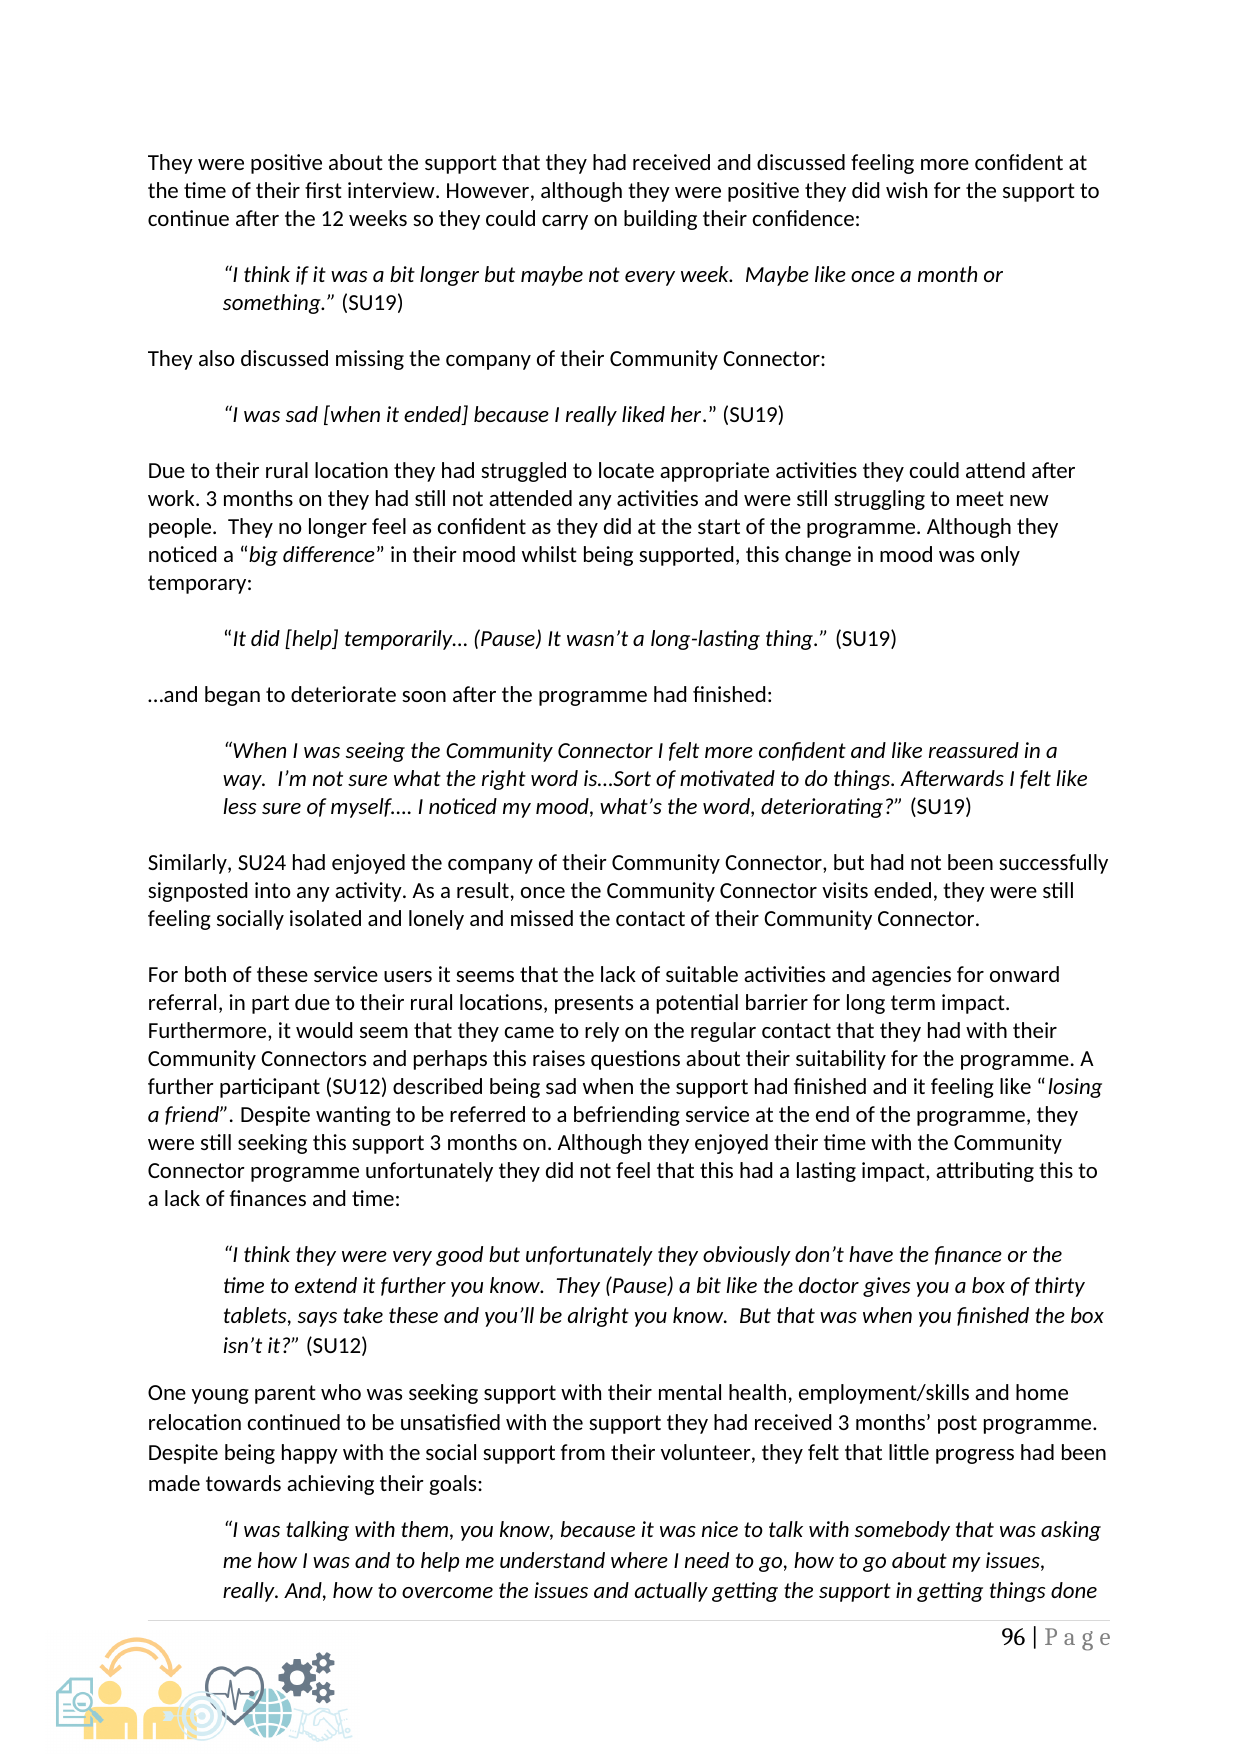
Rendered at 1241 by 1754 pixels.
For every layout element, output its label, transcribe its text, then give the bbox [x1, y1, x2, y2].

text “It did [help] temporarily… (Pause) It wasn’t a long-lasting thing.” (SU19) [148, 624, 1110, 652]
text Similarly, SU24 had enjoyed the company of their Community Connector, but had not been successfully signposted into any activity. As a result, once the Community Connector visits ended, they were still feeling socially isolated and lonely and missed the contact of their Community Connector. [148, 848, 1110, 932]
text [148, 148, 1110, 232]
text They also discussed missing the company of their Community Connector: [148, 344, 1110, 372]
text “I was sad [when it ended] because I really liked her.” (SU19) [148, 400, 1110, 428]
text …and began to deteriorate soon after the programme had finished: [148, 680, 1110, 708]
text “When I was seeing the Community Connector I felt more confident and like reassured in a way. I’m not sure what the right word is…Sort of motivated to do things. Afterwards I felt like less sure of myself…. I noticed my mood, what’s the word, deteriorating?” (SU19) [223, 736, 1110, 820]
text “I think they were very good but unfortunately they obviously don’t have the finance or the time to extend it further you know. They (Pause) a bit like the doctor gives you a box of thirty tablets, says take these and you’ll be alright you know. But that was when you finished the box isn’t it?” (SU12) [223, 1241, 1110, 1359]
text One young parent who was seeking support with their mental health, employment/skills and home relocation continued to be unsatisfied with the support they had received 3 months’ post programme. Despite being happy with the social support from their volunteer, they felt that little progress had been made towards achieving their goals: [148, 1378, 1110, 1497]
picture [44, 1630, 361, 1754]
text “I think if it was a bit longer but maybe not every week. Maybe like once a month or something.” (SU19) [223, 260, 1110, 316]
text For both of these service users it seems that the lack of suitable activities and agencies for onward referral, in part due to their rural locations, presents a potential barrier for long term impact. Furthermore, it would seem that they came to rely on the regular contact that they had with their Community Connectors and perhaps this raises questions about their suitability for the programme. A further participant (SU12) described being sad when the support had finished and it feeling like “losing a friend”. Despite wanting to be referred to a befriending service at the end of the programme, they were still seeking this support 3 months on. Although they enjoyed their time with the Community Connector programme unfortunately they did not feel that this had a lasting impact, attributing this to a lack of finances and time: [148, 960, 1110, 1212]
text Due to their rural location they had struggled to locate appropriate activities they could attend after work. 3 months on they had still not attended any activities and were still struggling to meet new people. They no longer feel as confident as they did at the start of the programme. Although they noticed a “big difference” in their mood whilst being supported, this change in mood was only temporary: [148, 456, 1110, 596]
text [223, 1516, 1110, 1604]
